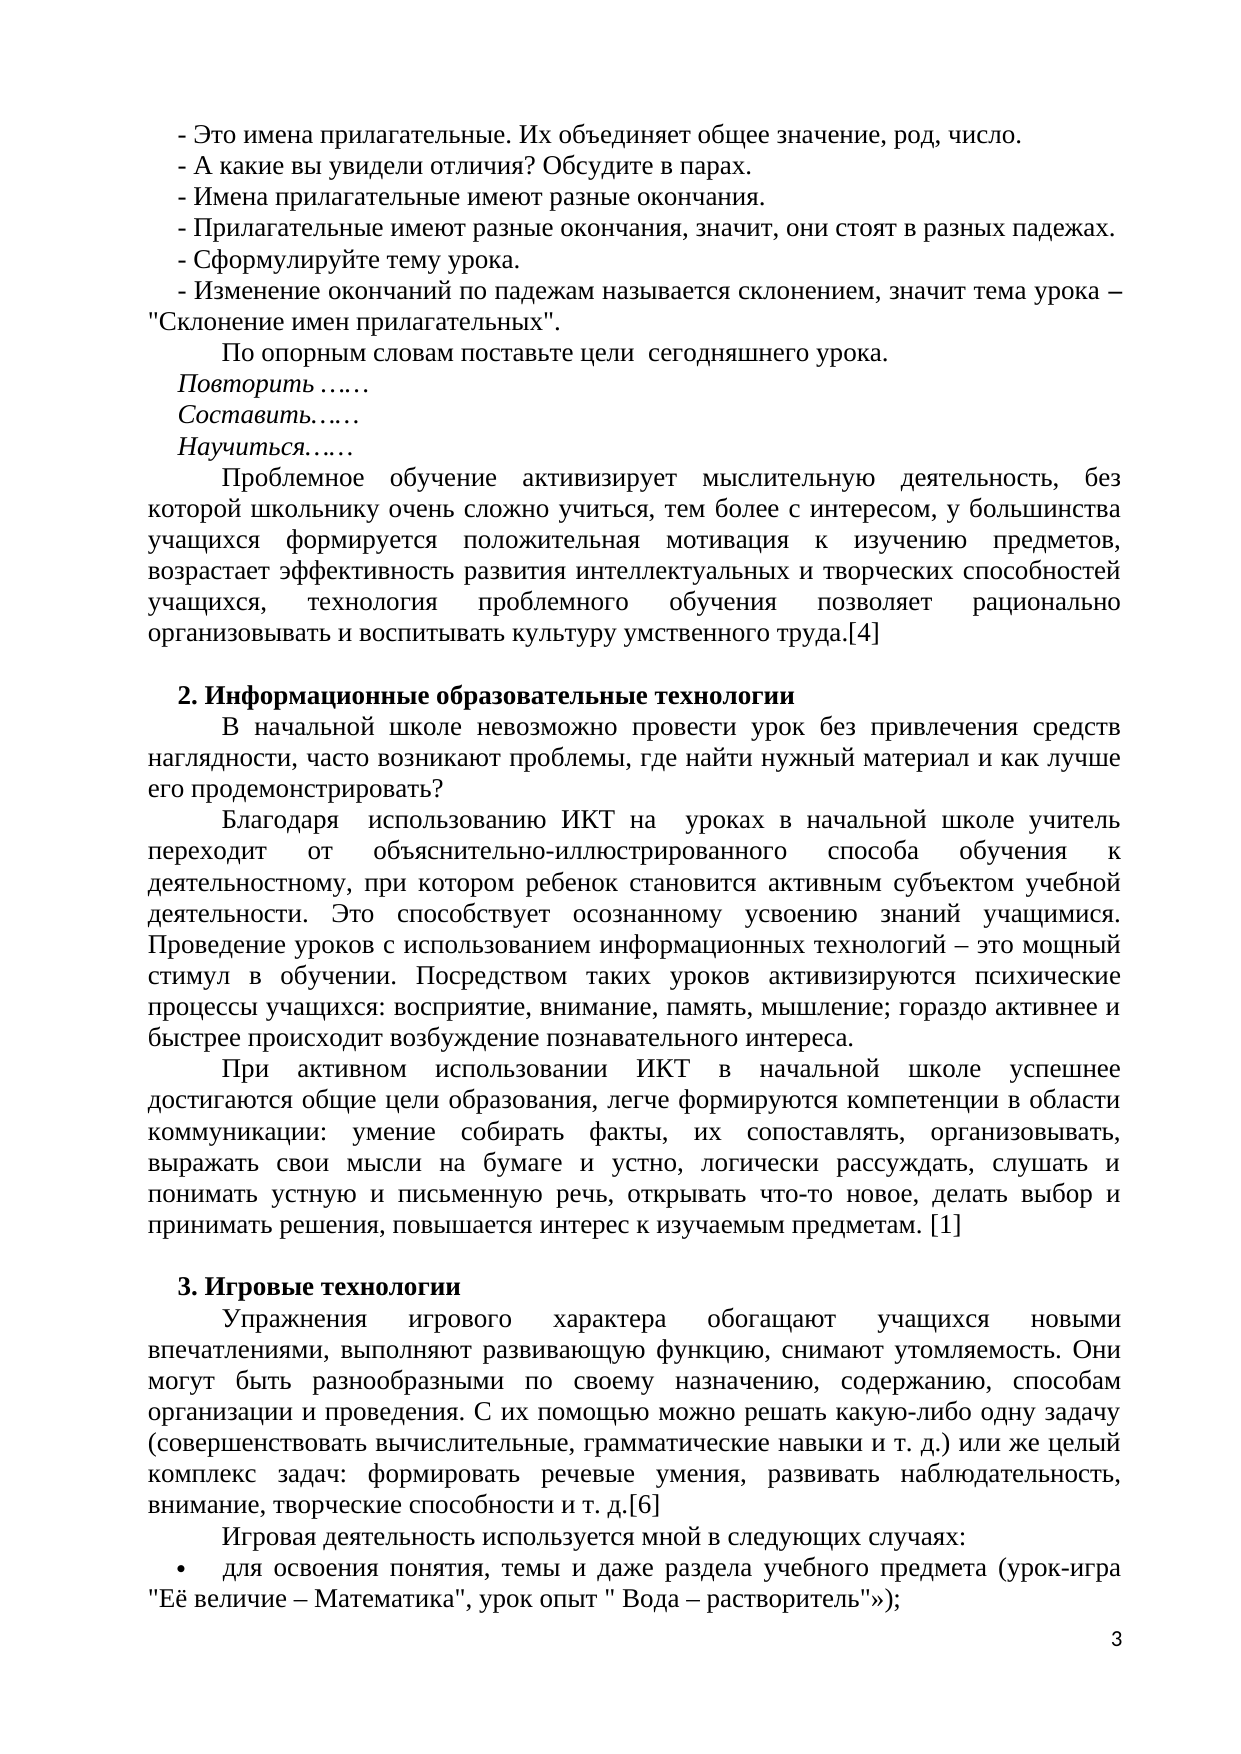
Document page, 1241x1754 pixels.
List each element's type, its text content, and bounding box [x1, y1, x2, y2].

text Игровая деятельность используется мной в следующих случаях: [148, 1520, 1122, 1551]
text По опорным словам поставьте цели сегодняшнего урока. [148, 336, 1122, 367]
list для освоения понятия, темы и даже раздела учебного предмета (урок-игра "Её величие – Математика", урок опыт " Вода – растворитель"»); [148, 1551, 1122, 1613]
text - Прилагательные имеют разные окончания, значит, они стоят в разных падежах. [148, 212, 1122, 243]
text Упражнения игрового характера обогащают учащихся новыми впечатлениями, выполняют развивающую функцию, снимают утомляемость. Они могут быть разнообразными по своему назначению, содержанию, способам организации и проведения. С их помощью можно решать какую-либо одну задачу (совершенствовать вычислительные, грамматические навыки и т. д.) или же целый комплекс задач: формировать речевые умения, развивать наблюдательность, внимание, творческие способности и т. д.[6] [148, 1302, 1122, 1520]
text 3. Игровые технологии [148, 1271, 1122, 1302]
text Благодаря использованию ИКТ на уроках в начальной школе учитель переходит от объяснительно-иллюстрированного способа обучения к деятельностному, при котором ребенок становится активным субъектом учебной деятельности. Это способствует осознанному усвоению знаний учащимися. Проведение уроков с использованием информационных технологий – это мощный стимул в обучении. Посредством таких уроков активизируются психические процессы учащихся: восприятие, внимание, память, мышление; гораздо активнее и быстрее происходит возбуждение познавательного интереса. [148, 803, 1122, 1052]
text - А какие вы увидели отличия? Обсудите в парах. [148, 149, 1122, 180]
text Проблемное обучение активизирует мыслительную деятельность, без которой школьнику очень сложно учиться, тем более с интересом, у большинства учащихся формируется положительная мотивация к изучению предметов, возрастает эффективность развития интеллектуальных и творческих способностей учащихся, технология проблемного обучения позволяет рационально организовывать и воспитывать культуру умственного труда.[4] [148, 461, 1122, 648]
text В начальной школе невозможно провести урок без привлечения средств наглядности, часто возникают проблемы, где найти нужный материал и как лучше его продемонстрировать? [148, 710, 1122, 803]
text - Сформулируйте тему урока. [148, 243, 1122, 274]
text Повторить …… [148, 367, 1122, 398]
text - Это имена прилагательные. Их объединяет общее значение, род, число. [148, 118, 1122, 149]
text - Изменение окончаний по падежам называется склонением, значит тема урока – "Склонение имен прилагательных". [148, 274, 1122, 336]
text 2. Информационные образовательные технологии [148, 679, 1122, 710]
text Составить…… [148, 398, 1122, 429]
text - Имена прилагательные имеют разные окончания. [148, 180, 1122, 212]
text При активном использовании ИКТ в начальной школе успешнее достигаются общие цели образования, легче формируются компетенции в области коммуникации: умение собирать факты, их сопоставлять, организовывать, выражать свои мысли на бумаге и устно, логически рассуждать, слушать и понимать устную и письменную речь, открывать что-то новое, делать выбор и принимать решения, повышается интерес к изучаемым предметам. [1] [148, 1052, 1122, 1239]
text Научиться…… [148, 429, 1122, 461]
